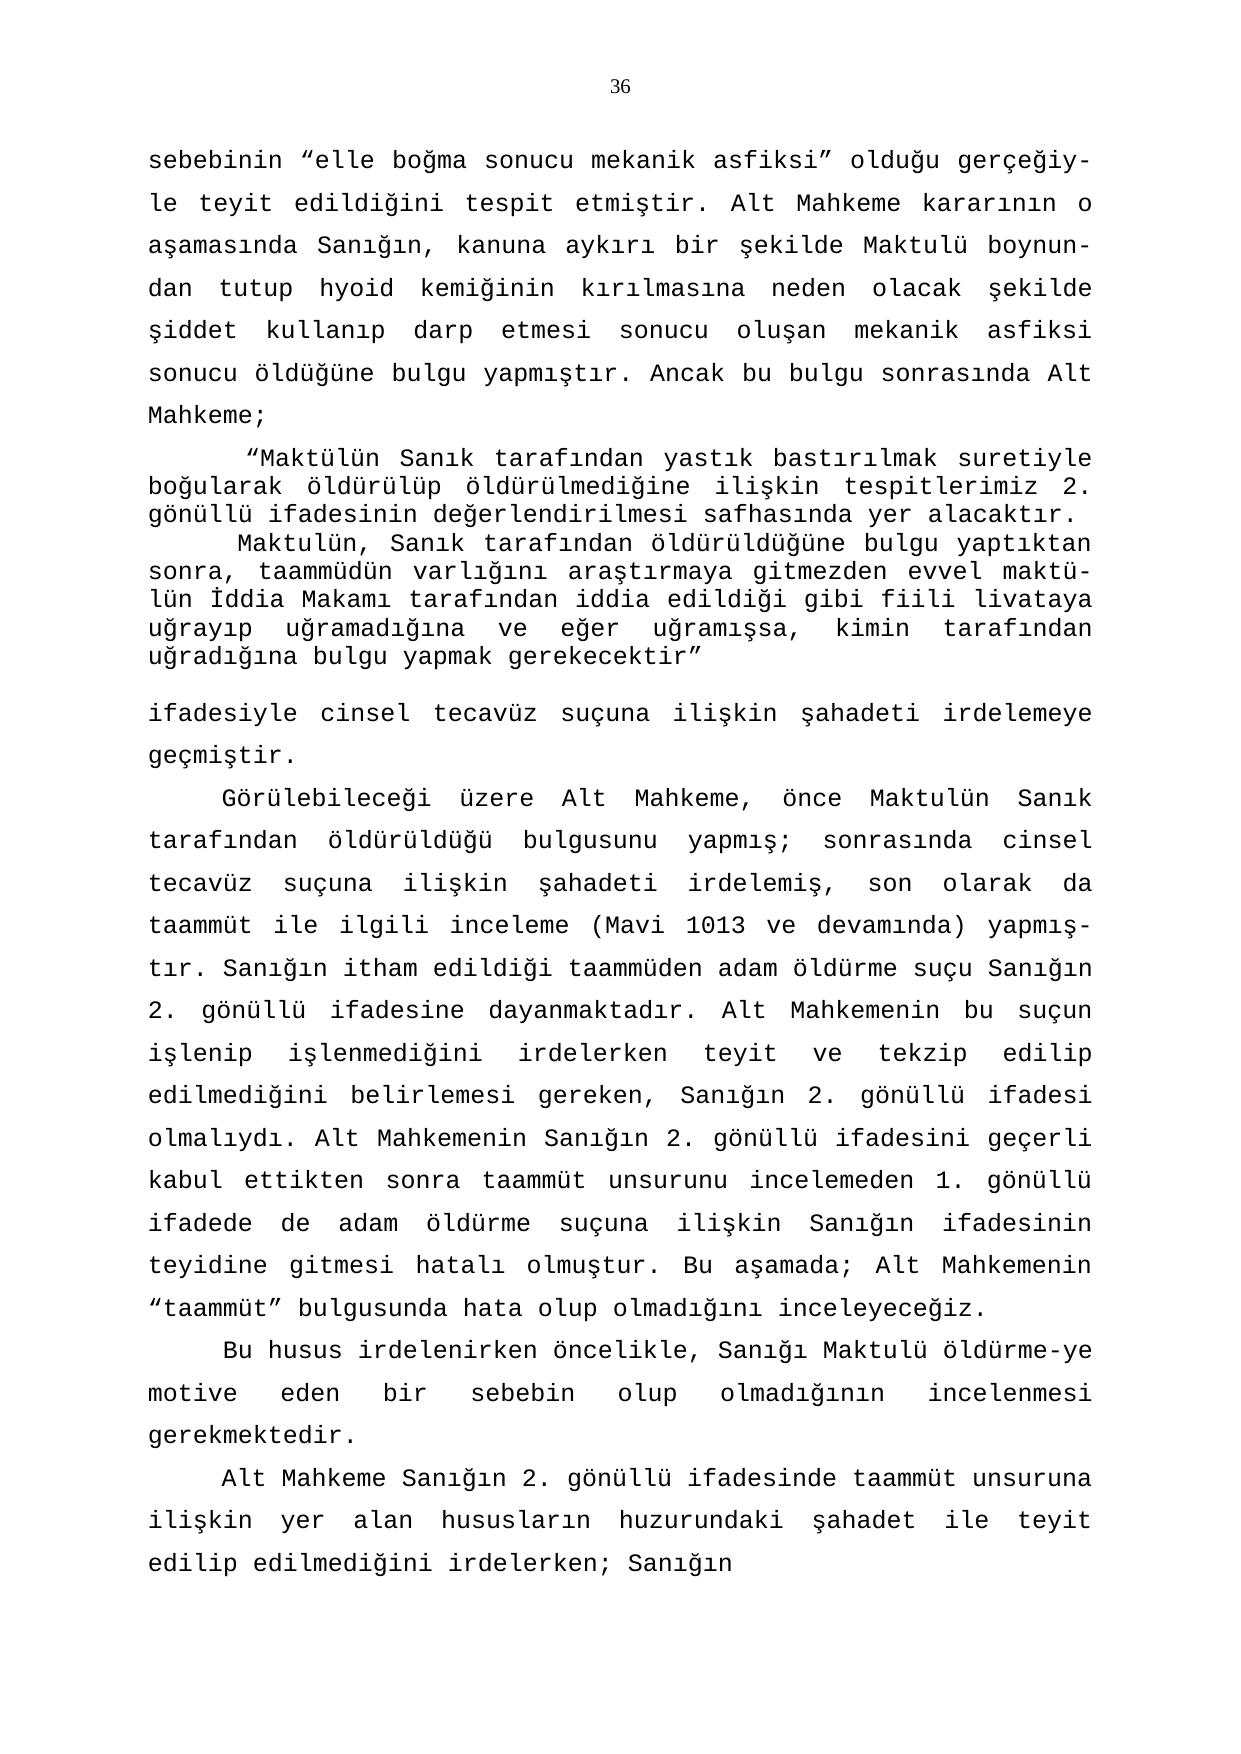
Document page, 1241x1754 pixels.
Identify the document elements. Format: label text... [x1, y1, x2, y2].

text Görülebileceği üzere Alt Mahkeme, önce Maktulün Sanık tarafından öldürüldüğü bulgusunu yapmış; sonrasında cinsel tecavüz suçuna ilişkin şahadeti irdelemiş, son olarak da taammüt ile ilgili inceleme (Mavi 1013 ve devamında) yapmış-tır. Sanığın itham edildiği taammüden adam öldürme suçu Sanığın 2. gönüllü ifadesine dayanmaktadır. Alt Mahkemenin bu suçun işlenip işlenmediğini irdelerken teyit ve tekzip edilip edilmediğini belirlemesi gereken, Sanığın 2. gönüllü ifadesi olmalıydı. Alt Mahkemenin Sanığın 2. gönüllü ifadesini geçerli kabul ettikten sonra taammüt unsurunu incelemeden 1. gönüllü ifadede de adam öldürme suçuna ilişkin Sanığın ifadesinin teyidine gitmesi hatalı olmuştur. Bu aşamada; Alt Mahkemenin “taammüt” bulgusunda hata olup olmadığını inceleyeceğiz. [148, 785, 1093, 1323]
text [148, 148, 1093, 431]
text “Maktülün Sanık tarafından yastık bastırılmak suretiyle boğularak öldürülüp öldürülmediğine ilişkin tespitlerimiz 2. gönüllü ifadesinin değerlendirilmesi safhasında yer alacaktır. [148, 445, 1093, 530]
text Alt Mahkeme Sanığın 2. gönüllü ifadesinde taammüt unsuruna ilişkin yer alan hususların huzurundaki şahadet ile teyit edilip edilmediğini irdelerken; Sanığın [148, 1465, 1093, 1578]
text Bu husus irdelenirken öncelikle, Sanığı Maktulü öldürme-ye motive eden bir sebebin olup olmadığının incelenmesi gerekmektedir. [148, 1338, 1093, 1451]
text Maktulün, Sanık tarafından öldürüldüğüne bulgu yaptıktan sonra, taammüdün varlığını araştırmaya gitmezden evvel maktü-lün İddia Makamı tarafından iddia edildiği gibi fiili livataya uğrayıp uğramadığına ve eğer uğramışsa, kimin tarafından uğradığına bulgu yapmak gerekecektir” [148, 530, 1093, 672]
text ifadesiyle cinsel tecavüz suçuna ilişkin şahadeti irdelemeye geçmiştir. [148, 700, 1093, 771]
